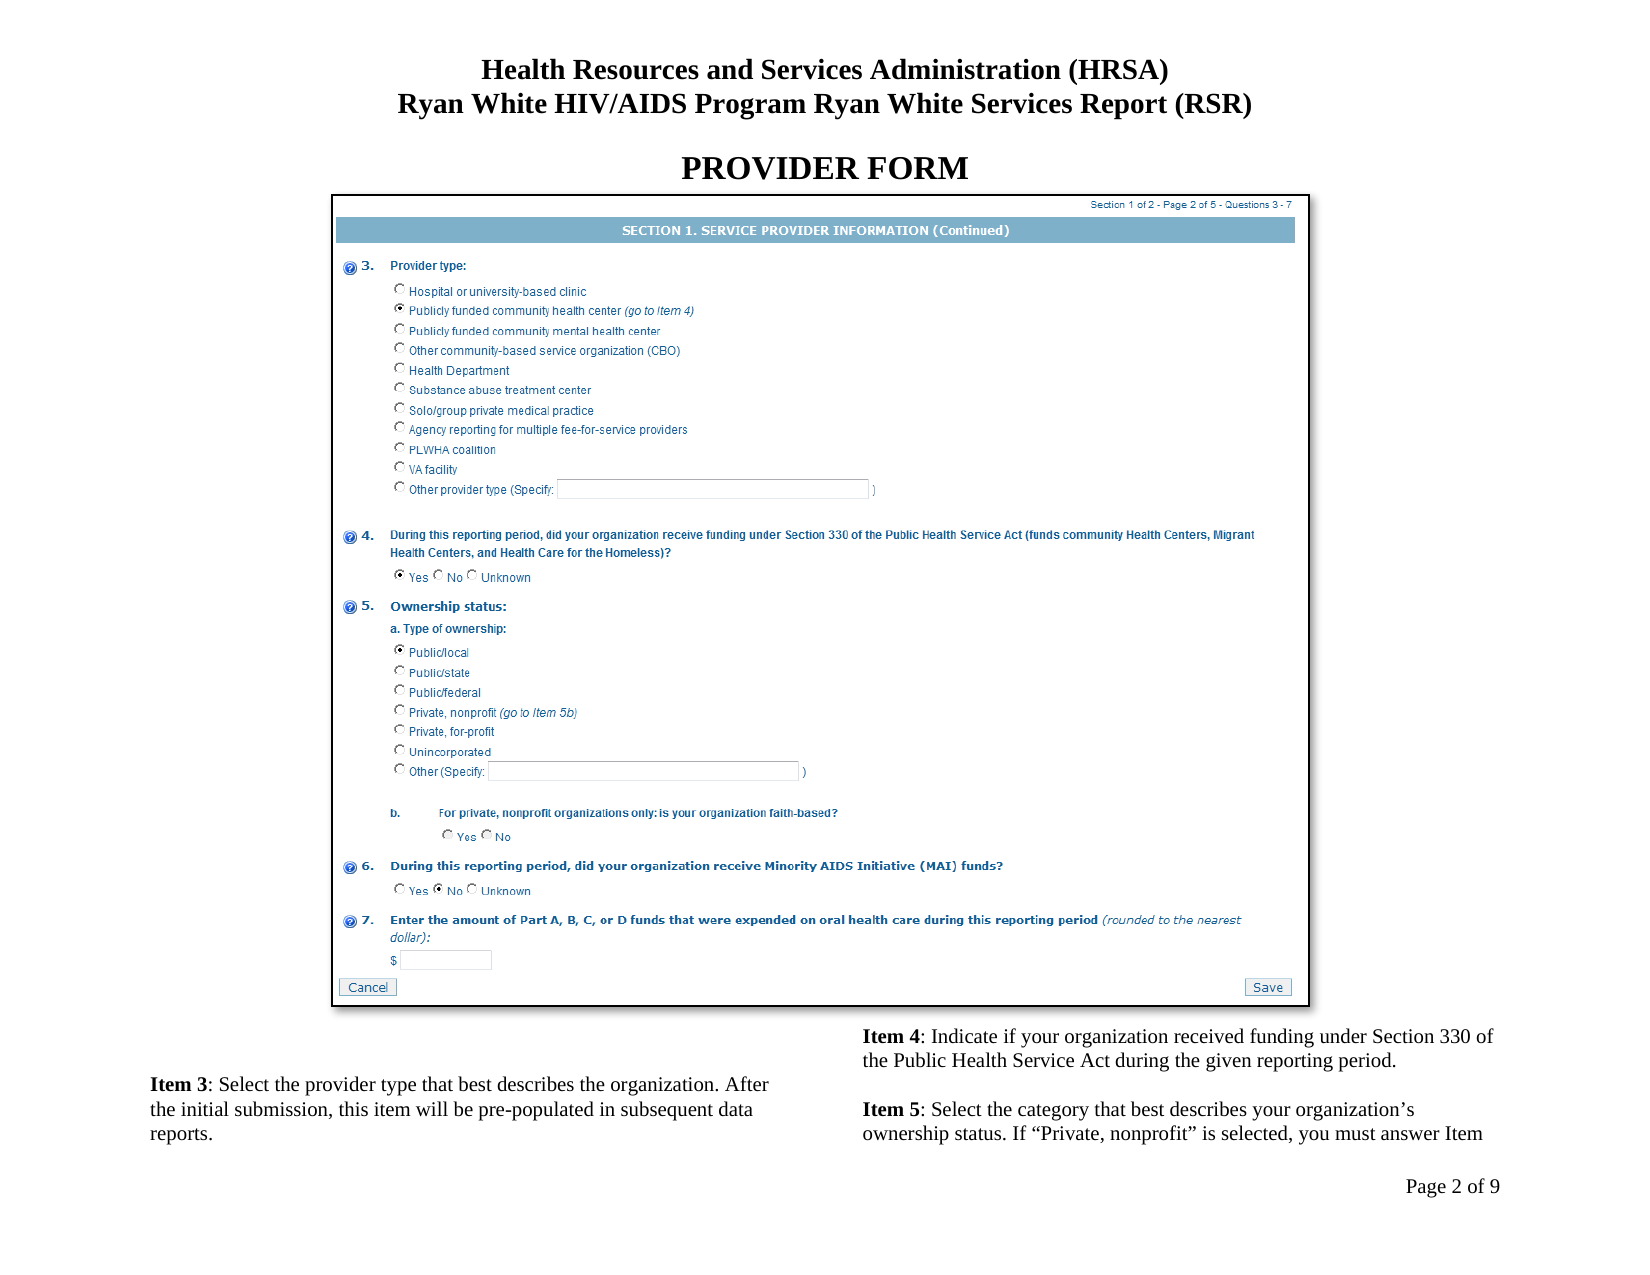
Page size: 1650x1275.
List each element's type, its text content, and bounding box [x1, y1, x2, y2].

text Item 4: Indicate if your organization received funding under Section 330 of the Public Health Service Act during the given reporting period. [862, 1024, 1500, 1072]
picture [333, 196, 1308, 1005]
text Item 3: Select the provider type that best describes the organization. After the initial submission, this item will be pre-populated in subsequent data reports. [150, 1072, 787, 1144]
